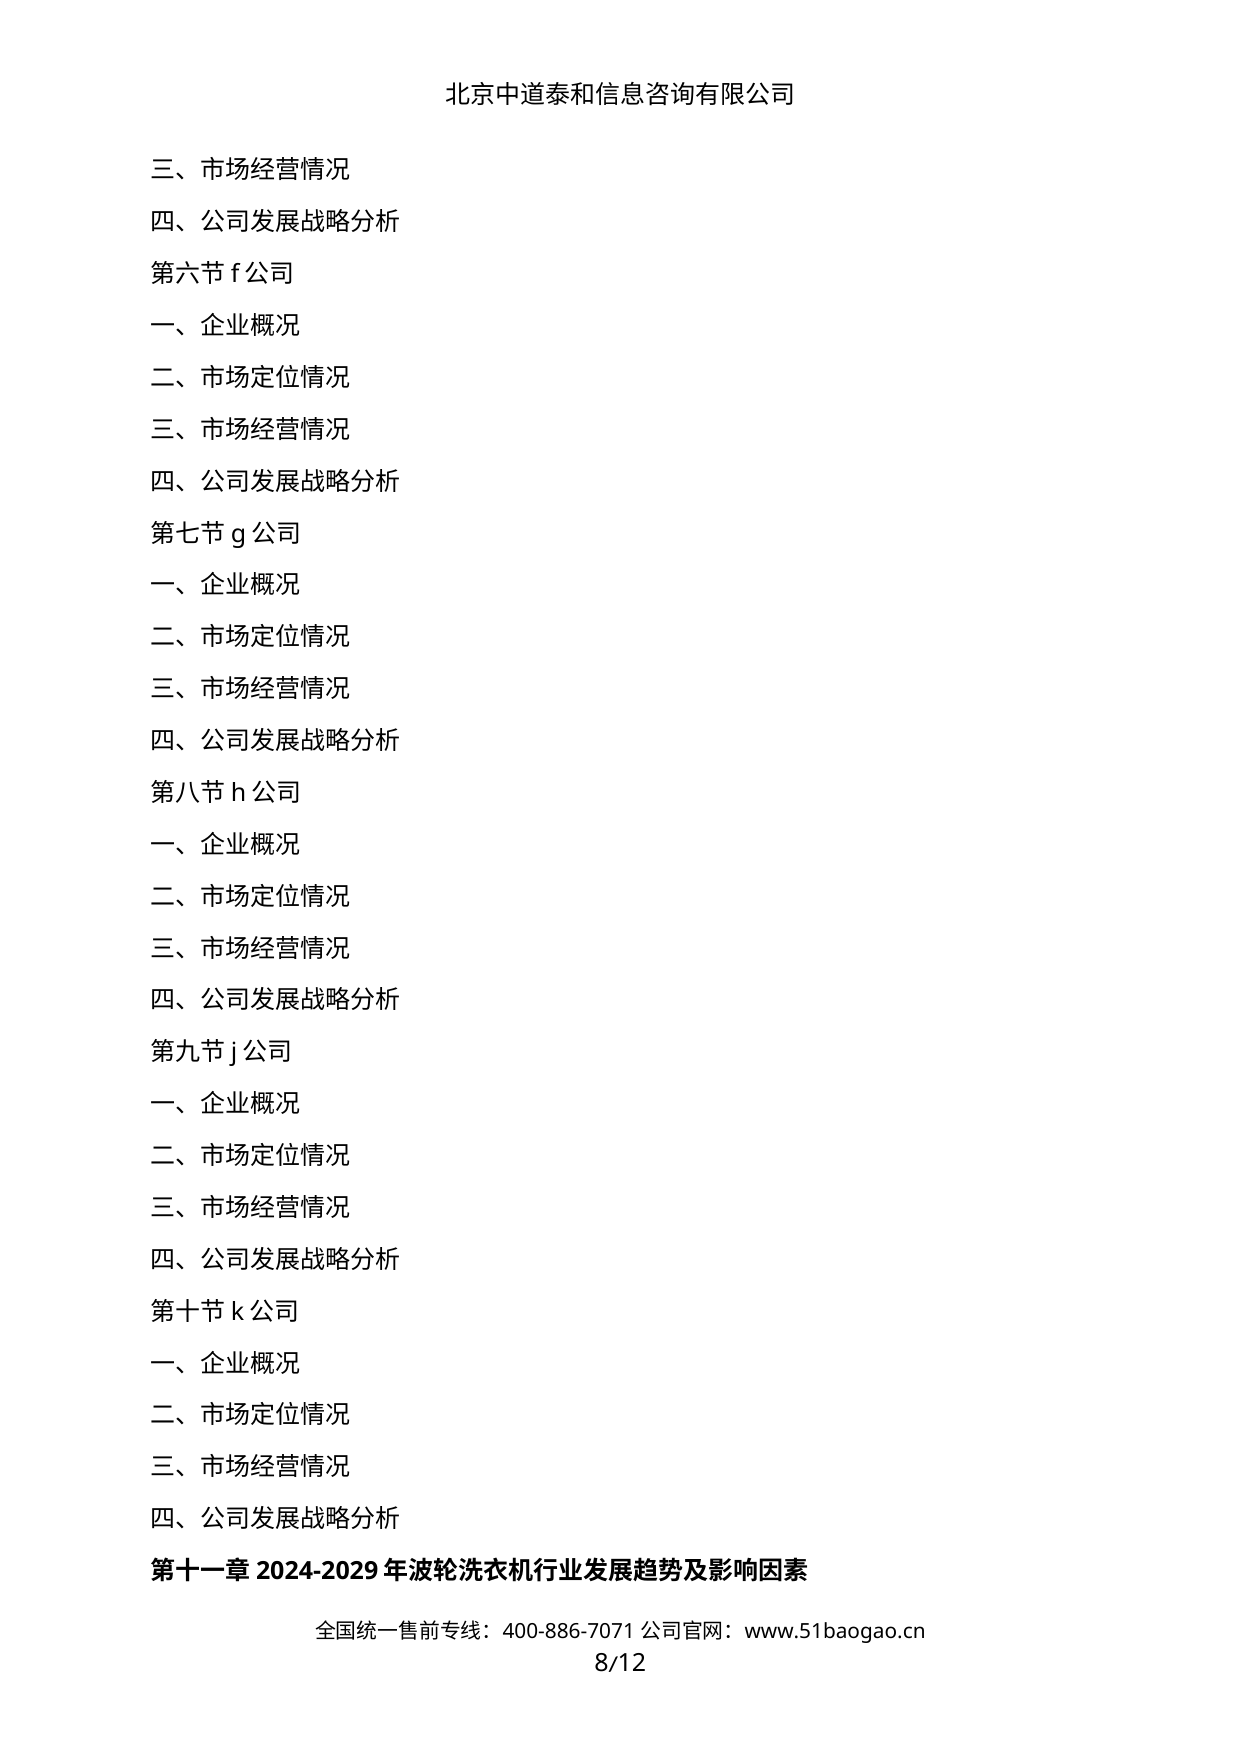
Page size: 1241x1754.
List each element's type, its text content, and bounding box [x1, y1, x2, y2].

text 二、市场定位情况 [150, 1395, 1090, 1431]
text 三、市场经营情况 [150, 1187, 1090, 1224]
text 三、市场经营情况 [150, 669, 1090, 705]
text 三、市场经营情况 [150, 928, 1090, 964]
text 四、公司发展战略分析 [150, 721, 1090, 757]
text 四、公司发展战略分析 [150, 1239, 1090, 1276]
text 四、公司发展战略分析 [150, 461, 1090, 497]
text 三、市场经营情况 [150, 409, 1090, 446]
text 二、市场定位情况 [150, 617, 1090, 653]
text 三、市场经营情况 [150, 150, 1090, 186]
text 二、市场定位情况 [150, 876, 1090, 912]
text 三、市场经营情况 [150, 1447, 1090, 1483]
text 四、公司发展战略分析 [150, 1499, 1090, 1535]
text 第十节 k公司 [150, 1291, 1090, 1327]
text 一、企业概况 [150, 1084, 1090, 1120]
text 二、市场定位情况 [150, 1136, 1090, 1172]
text 第八节 h公司 [150, 772, 1090, 809]
text 第十一章 2024-2029年波轮洗衣机行业发展趋势及影响因素 [150, 1551, 1090, 1587]
text 一、企业概况 [150, 306, 1090, 342]
text 一、企业概况 [150, 824, 1090, 861]
text 二、市场定位情况 [150, 357, 1090, 394]
text 第六节 f公司 [150, 254, 1090, 290]
text 四、公司发展战略分析 [150, 980, 1090, 1016]
text 第七节 g公司 [150, 513, 1090, 549]
text 一、企业概况 [150, 565, 1090, 601]
text 一、企业概况 [150, 1343, 1090, 1379]
text 第九节 j公司 [150, 1032, 1090, 1068]
text 四、公司发展战略分析 [150, 202, 1090, 238]
